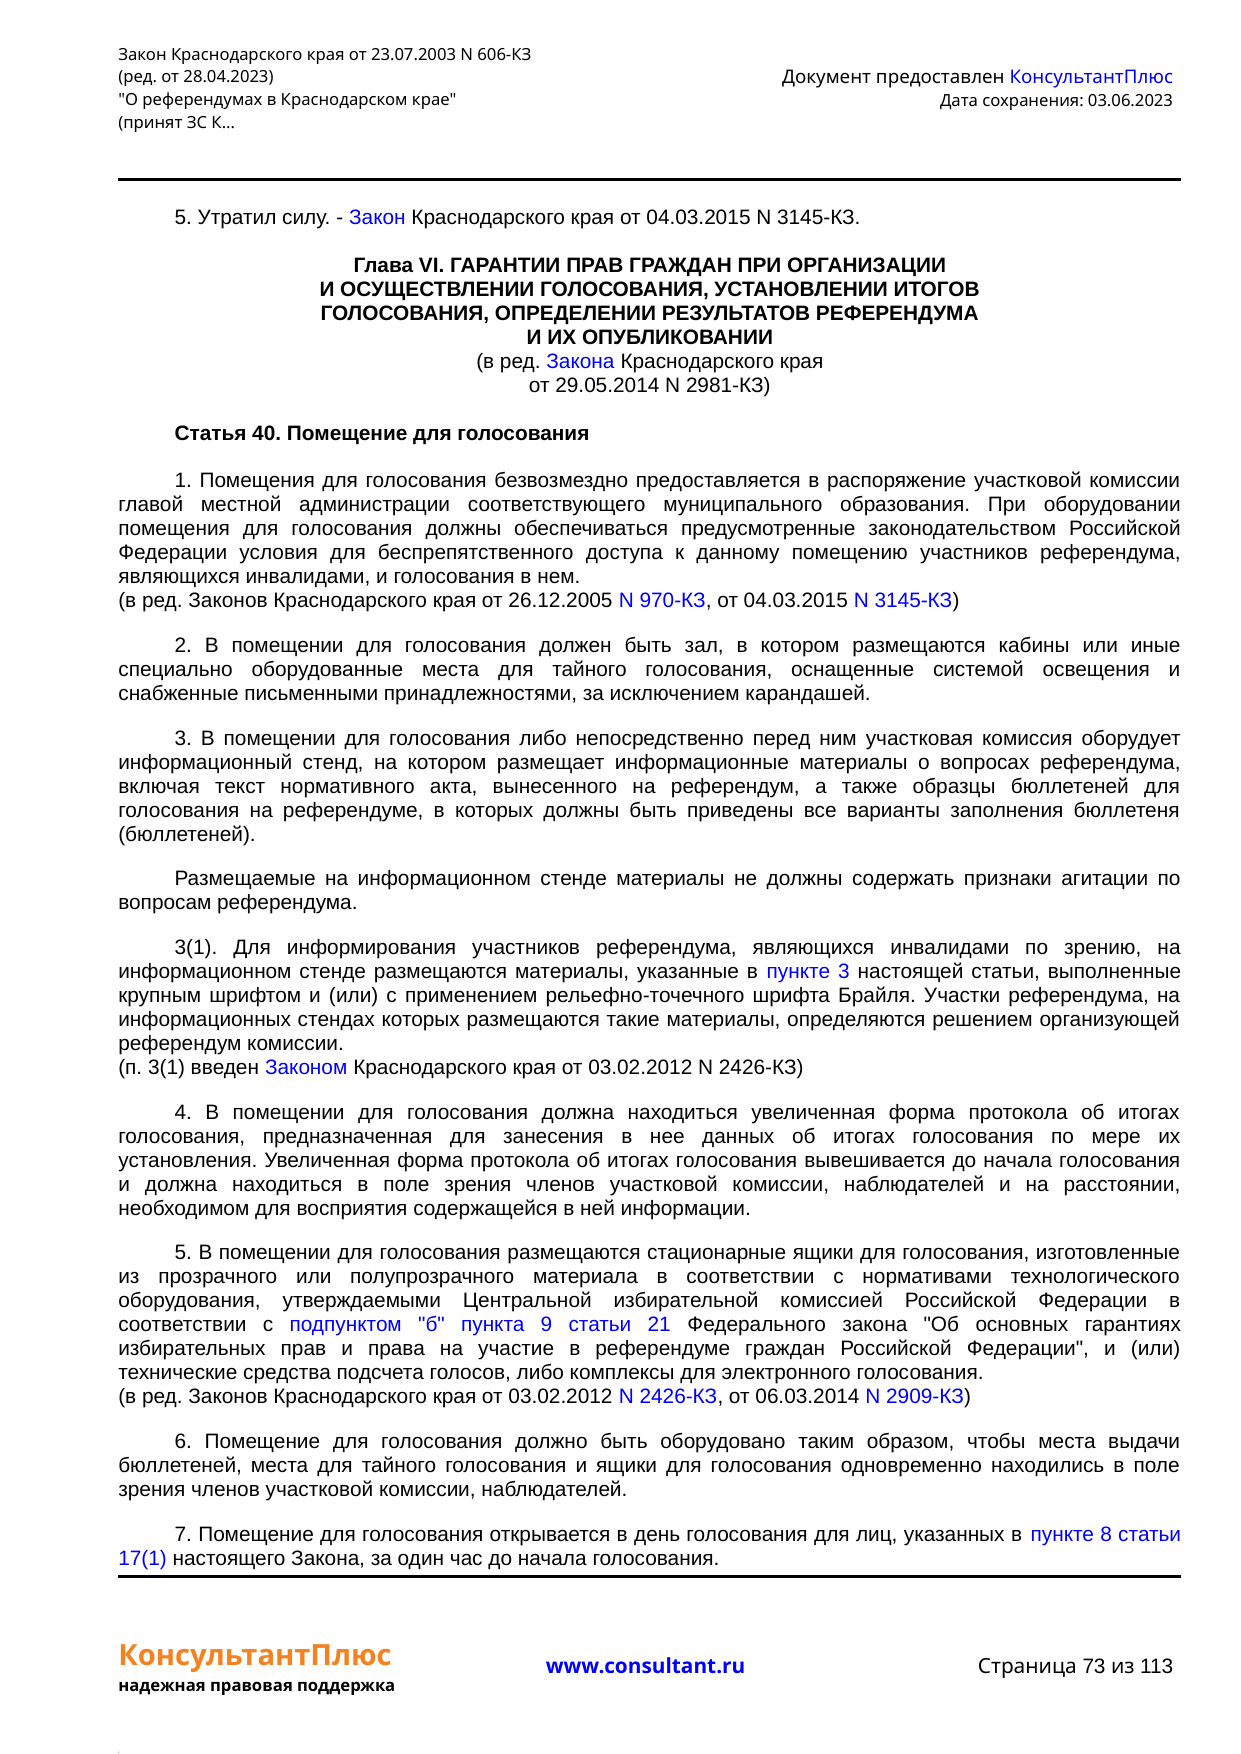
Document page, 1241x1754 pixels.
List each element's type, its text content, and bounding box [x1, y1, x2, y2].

text 3(1). Для информирования участников референдума, являющихся инвалидами по зрению, на информационном стенде размещаются материалы, указанные в пункте 3 настоящей статьи, выполненные крупным шрифтом и (или) с применением рельефно-точечного шрифта Брайля. Участки референдума, на информационных стендах которых размещаются такие материалы, определяются решением организующей референдум комиссии. [118, 935, 1181, 1055]
text 1. Помещения для голосования безвозмездно предоставляется в распоряжение участковой комиссии главой местной администрации соответствующего муниципального образования. При оборудовании помещения для голосования должны обеспечиваться предусмотренные законодательством Российской Федерации условия для беспрепятственного доступа к данному помещению участников референдума, являющихся инвалидами, и голосования в нем. [118, 468, 1181, 588]
text (в ред. Законов Краснодарского края от 26.12.2005 N 970-КЗ, от 04.03.2015 N 3145-КЗ) [118, 588, 1181, 612]
text 5. В помещении для голосования размещаются стационарные ящики для голосования, изготовленные из прозрачного или полупрозрачного материала в соответствии с нормативами технологического оборудования, утверждаемыми Центральной избирательной комиссией Российской Федерации в соответствии с подпунктом "б" пункта 9 статьи 21 Федерального закона "Об основных гарантиях избирательных прав и права на участие в референдуме граждан Российской Федерации", и (или) технические средства подсчета голосов, либо комплексы для электронного голосования. [118, 1240, 1181, 1384]
title Статья 40. Помещение для голосования [118, 420, 1181, 444]
text (в ред. Закона Краснодарского края [118, 348, 1181, 372]
text Размещаемые на информационном стенде материалы не должны содержать признаки агитации по вопросам референдума. [118, 866, 1181, 914]
title ГОЛОСОВАНИЯ, ОПРЕДЕЛЕНИИ РЕЗУЛЬТАТОВ РЕФЕРЕНДУМА [118, 301, 1181, 324]
title И ИХ ОПУБЛИКОВАНИИ [118, 324, 1181, 348]
text 5. Утратил силу. - Закон Краснодарского края от 04.03.2015 N 3145-КЗ. [118, 205, 1181, 229]
text 3. В помещении для голосования либо непосредственно перед ним участковая комиссия оборудует информационный стенд, на котором размещает информационные материалы о вопросах референдума, включая текст нормативного акта, вынесенного на референдум, а также образцы бюллетеней для голосования на референдуме, в которых должны быть приведены все варианты заполнения бюллетеня (бюллетеней). [118, 726, 1181, 845]
text 6. Помещение для голосования должно быть оборудовано таким образом, чтобы места выдачи бюллетеней, места для тайного голосования и ящики для голосования одновременно находились в поле зрения членов участковой комиссии, наблюдателей. [118, 1429, 1181, 1501]
text (п. 3(1) введен Законом Краснодарского края от 03.02.2012 N 2426-КЗ) [118, 1055, 1181, 1079]
text (в ред. Законов Краснодарского края от 03.02.2012 N 2426-КЗ, от 06.03.2014 N 2909-КЗ) [118, 1384, 1181, 1408]
text от 29.05.2014 N 2981-КЗ) [118, 372, 1181, 396]
text 4. В помещении для голосования должна находиться увеличенная форма протокола об итогах голосования, предназначенная для занесения в нее данных об итогах голосования по мере их установления. Увеличенная форма протокола об итогах голосования вывешивается до начала голосования и должна находиться в поле зрения членов участковой комиссии, наблюдателей и на расстоянии, необходимом для восприятия содержащейся в ней информации. [118, 1099, 1181, 1219]
text 2. В помещении для голосования должен быть зал, в котором размещаются кабины или иные специально оборудованные места для тайного голосования, оснащенные системой освещения и снабженные письменными принадлежностями, за исключением карандашей. [118, 633, 1181, 705]
title Глава VI. ГАРАНТИИ ПРАВ ГРАЖДАН ПРИ ОРГАНИЗАЦИИ [118, 253, 1181, 277]
text 7. Помещение для голосования открывается в день голосования для лиц, указанных в пункте 8 статьи 17(1) настоящего Закона, за один час до начала голосования. [118, 1521, 1181, 1569]
title И ОСУЩЕСТВЛЕНИИ ГОЛОСОВАНИЯ, УСТАНОВЛЕНИИ ИТОГОВ [118, 277, 1181, 301]
